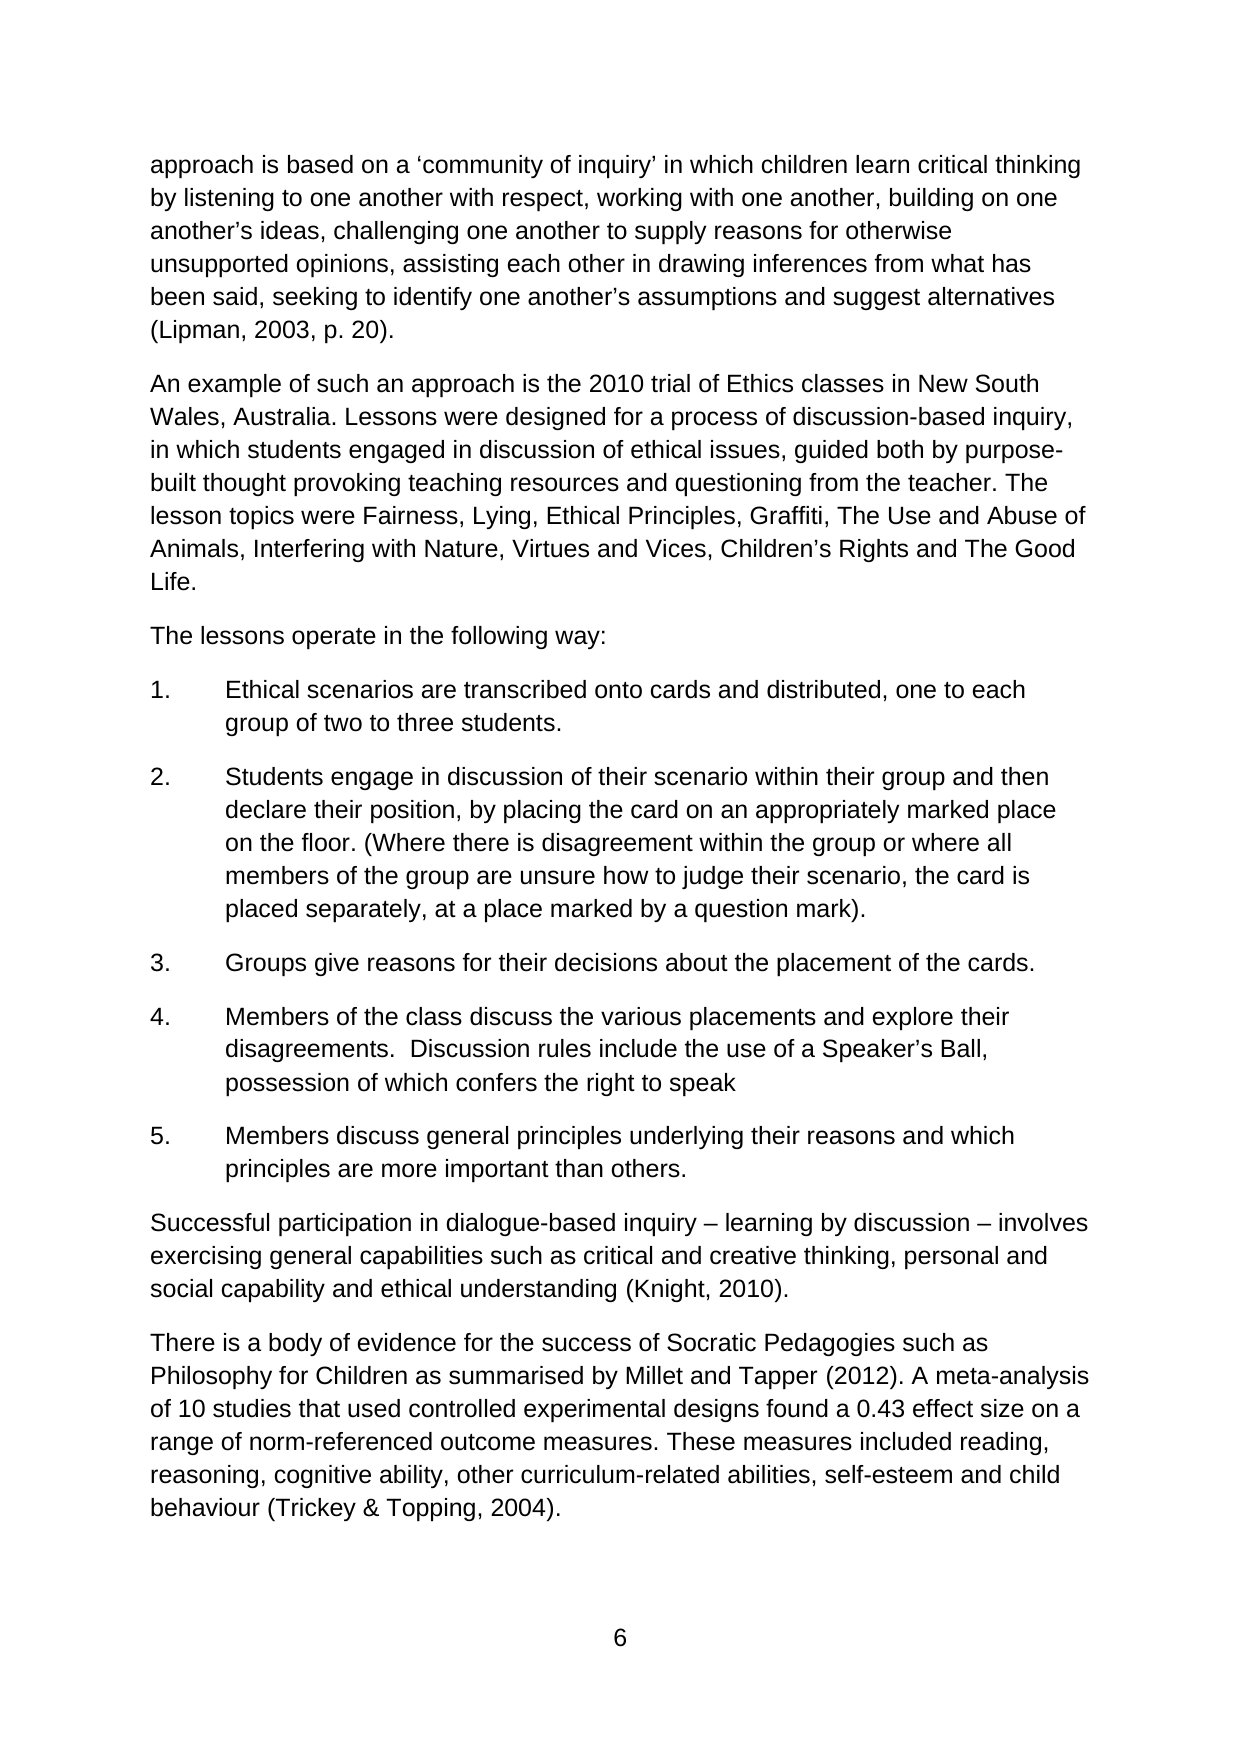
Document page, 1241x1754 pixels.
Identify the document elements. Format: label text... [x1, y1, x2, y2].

text 3. Groups give reasons for their decisions about the placement of the cards. [150, 948, 1090, 976]
text An example of such an approach is the 2010 trial of Ethics classes in New South Wales, Australia. Lessons were designed for a process of discussion-based inquiry, in which students engaged in discussion of ethical issues, guided both by purpose-built thought provoking teaching resources and questioning from the teacher. The lesson topics were Fairness, Lying, Ethical Principles, Graffiti, The Use and Abuse of Animals, Interfering with Nature, Virtues and Vices, Children’s Rights and The Good Life. [150, 369, 1090, 596]
text The lessons operate in the following way: [150, 621, 1090, 650]
text 2. Students engage in discussion of their scenario within their group and then declare their position, by placing the card on an appropriately marked place on the floor. (Where there is disagreement within the group or where all members of the group are unsure how to judge their scenario, the card is placed separately, at a place marked by a question mark). [150, 762, 1090, 922]
text 5. Members discuss general principles underlying their reasons and which principles are more important than others. [150, 1121, 1090, 1183]
text Successful participation in dialogue-based inquiry – learning by discussion – involves exercising general capabilities such as critical and creative thinking, personal and social capability and ethical understanding (Knight, 2010). [150, 1208, 1090, 1303]
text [150, 150, 1090, 344]
text 1. Ethical scenarios are transcribed onto cards and distributed, one to each group of two to three students. [150, 675, 1090, 737]
text There is a body of evidence for the success of Socratic Pedagogies such as Philosophy for Children as summarised by Millet and Tapper (2012). A meta-analysis of 10 studies that used controlled experimental designs found a 0.43 effect size on a range of norm-referenced outcome measures. These measures included reading, reasoning, cognitive ability, other curriculum-related abilities, self-esteem and child behaviour (Trickey & Topping, 2004). [150, 1328, 1090, 1522]
text 4. Members of the class discuss the various placements and explore their disagreements. Discussion rules include the use of a Speaker’s Ball, possession of which confers the right to speak [150, 1001, 1090, 1096]
